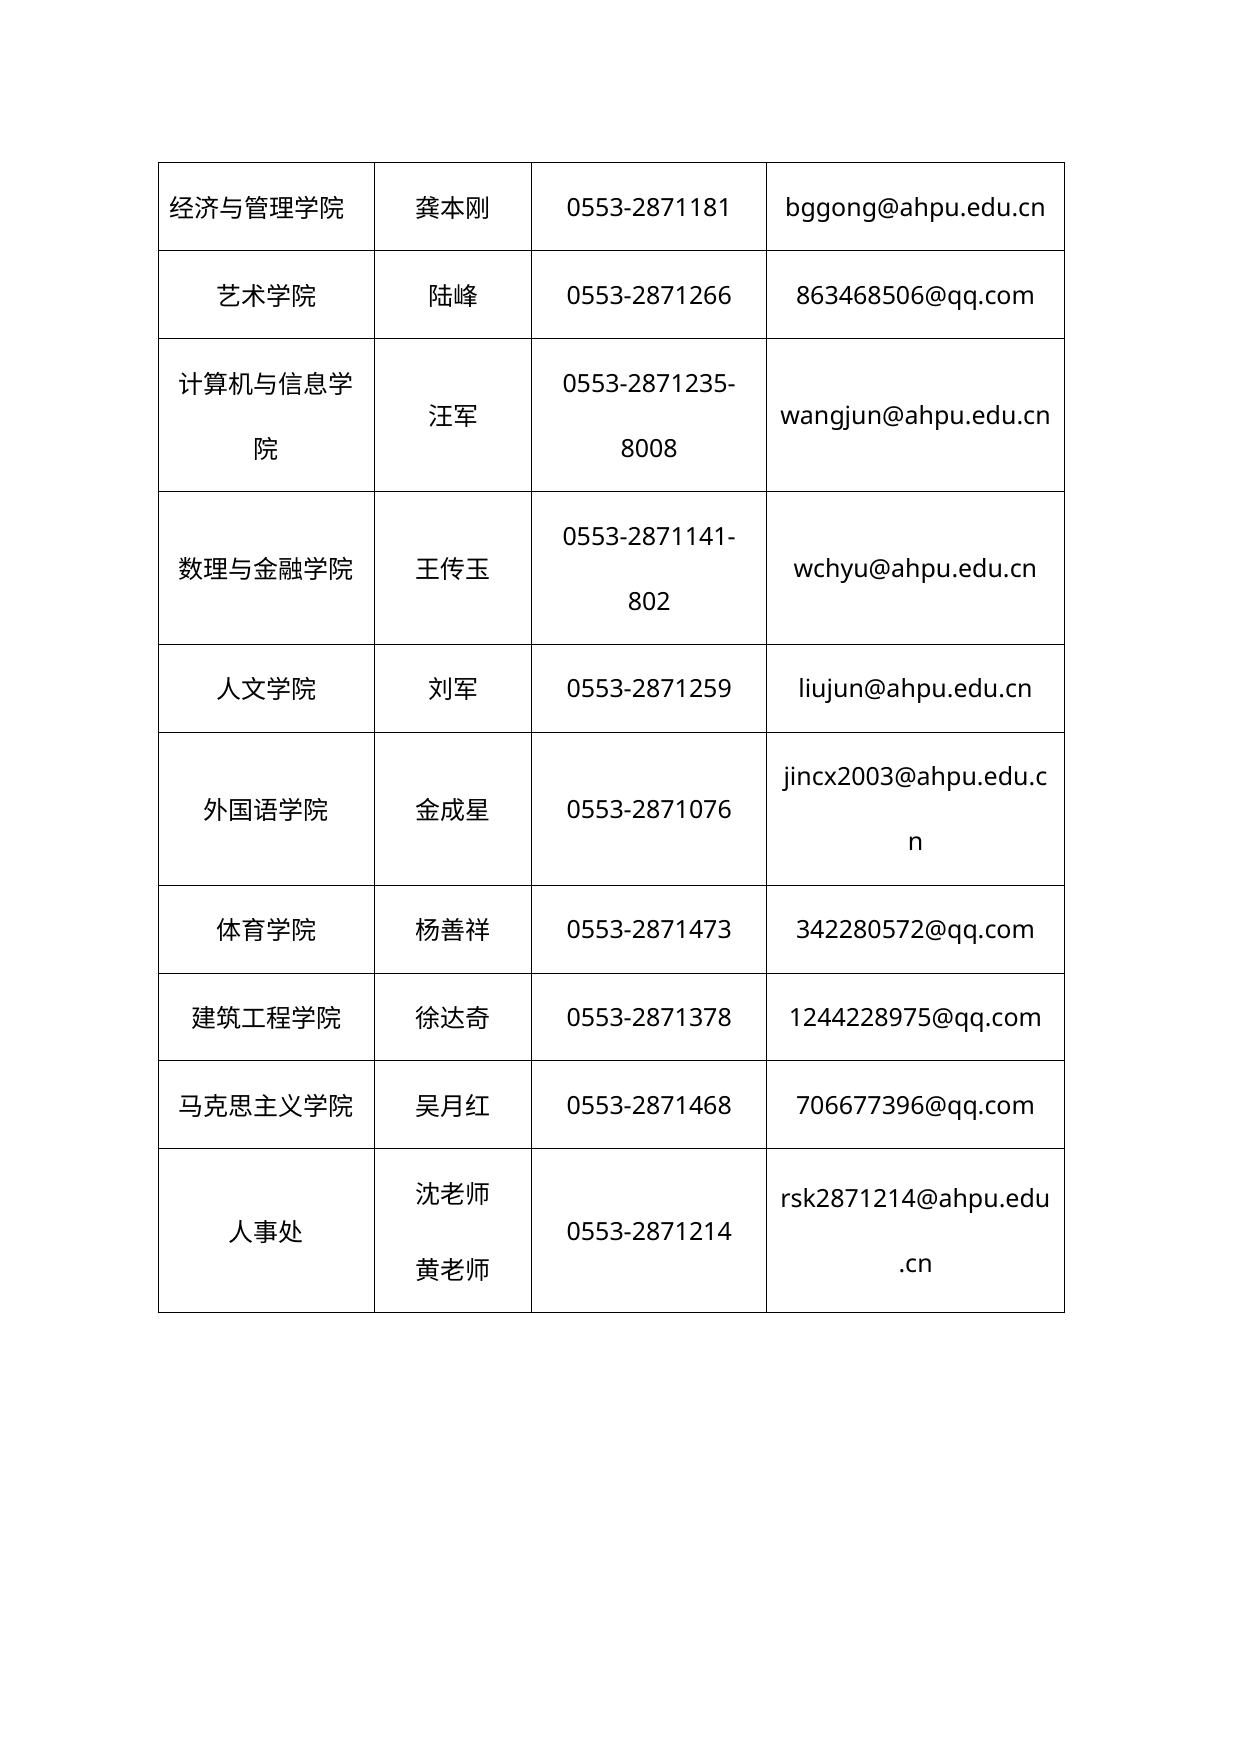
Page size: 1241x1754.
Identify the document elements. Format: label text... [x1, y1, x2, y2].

table_cell 0553-2871473 [532, 886, 766, 972]
table_cell 0553-2871076 [532, 733, 766, 884]
table_cell 0553-2871266 [532, 251, 766, 338]
table_cell 数理与金融学院 [159, 492, 374, 644]
table_cell liujun@ahpu.edu.cn [767, 645, 1064, 732]
table_cell 0553-2871259 [532, 645, 766, 732]
table_cell 陆峰 [375, 251, 531, 338]
table_cell 342280572@qq.com [767, 886, 1064, 972]
table_cell 0553-2871468 [532, 1061, 766, 1148]
table_cell 徐达奇 [375, 974, 531, 1060]
table_cell 706677396@qq.com [767, 1061, 1064, 1148]
table_cell jincx2003@ahpu.edu.cn [767, 733, 1064, 884]
table_cell 0553-2871214 [532, 1149, 766, 1312]
table_cell 吴月红 [375, 1061, 531, 1148]
table_cell 0553-2871378 [532, 974, 766, 1060]
table_cell 艺术学院 [159, 251, 374, 338]
table_cell 建筑工程学院 [159, 974, 374, 1060]
table_cell 外国语学院 [159, 733, 374, 884]
table_cell 经济与管理学院 [159, 163, 374, 250]
table_cell 沈老师 黄老师 [375, 1149, 531, 1312]
table_cell 人事处 [159, 1149, 374, 1312]
table_cell 人文学院 [159, 645, 374, 732]
table_cell 汪军 [375, 339, 531, 491]
table_cell 杨善祥 [375, 886, 531, 972]
table_cell 体育学院 [159, 886, 374, 972]
table_cell rsk2871214@ahpu.edu.cn [767, 1149, 1064, 1312]
table_cell bggong@ahpu.edu.cn [767, 163, 1064, 250]
table_cell 龚本刚 [375, 163, 531, 250]
table_cell 0553-2871181 [532, 163, 766, 250]
table_cell 金成星 [375, 733, 531, 884]
table_cell 王传玉 [375, 492, 531, 644]
table_cell 0553-2871235-8008 [532, 339, 766, 491]
table_cell 1244228975@qq.com [767, 974, 1064, 1060]
table_cell 马克思主义学院 [159, 1061, 374, 1148]
table_cell 0553-2871141-802 [532, 492, 766, 644]
table_cell 863468506@qq.com [767, 251, 1064, 338]
table_cell 计算机与信息学院 [159, 339, 374, 491]
table_cell wchyu@ahpu.edu.cn [767, 492, 1064, 644]
table_cell 刘军 [375, 645, 531, 732]
table_cell wangjun@ahpu.edu.cn [767, 339, 1064, 491]
